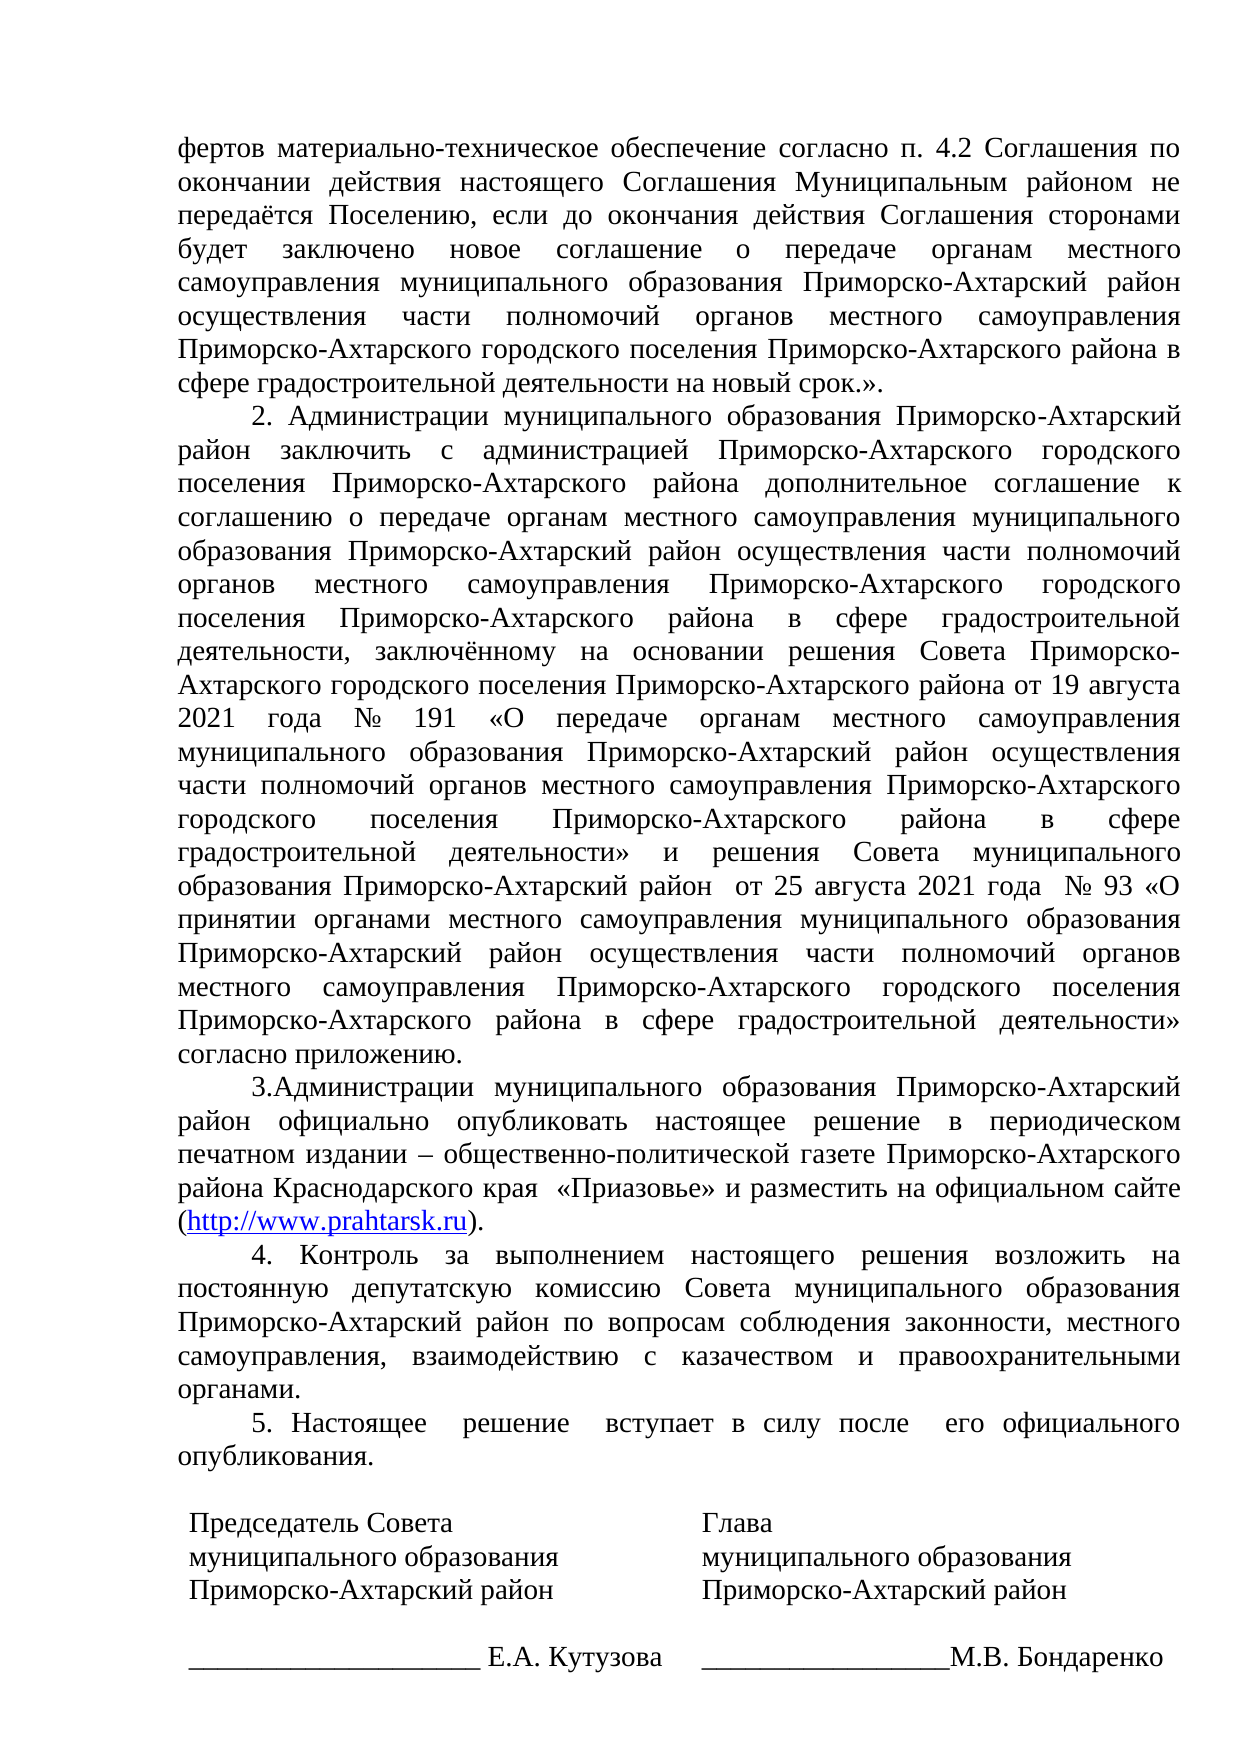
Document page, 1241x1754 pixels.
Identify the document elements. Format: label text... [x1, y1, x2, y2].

table_header Глава муниципального образования Приморско-Ахтарский район _________________М.В. Бондаренко [690, 1505, 1204, 1673]
text 5. Настоящее решение вступает в силу после его официального опубликования. [177, 1405, 1181, 1472]
table_header Председатель Совета муниципального образования Приморско-Ахтарский район ____________________ Е.А. Кутузова [177, 1505, 690, 1673]
text 4. Контроль за выполнением настоящего решения возложить на постоянную депутатскую комиссию Совета муниципального образования Приморско-Ахтарский район по вопросам соблюдения законности, местного самоуправления, взаимодействию с казачеством и правоохранительными органами. [177, 1237, 1181, 1405]
text 3.Администрации муниципального образования Приморско-Ахтарский район официально опубликовать настоящее решение в периодическом печатном издании – общественно-политической газете Приморско-Ахтарского района Краснодарского края «Приазовье» и разместить на официальном сайте (http://www.prahtarsk.ru). [177, 1069, 1181, 1237]
text 2. Администрации муниципального образования Приморско-Ахтарский район заключить с администрацией Приморско-Ахтарского городского поселения Приморско-Ахтарского района дополнительное соглашение к соглашению о передаче органам местного самоуправления муниципального образования Приморско-Ахтарский район осуществления части полномочий органов местного самоуправления Приморско-Ахтарского городского поселения Приморско-Ахтарского района в сфере градостроительной деятельности, заключённому на основании решения Совета Приморско-Ахтарского городского поселения Приморско-Ахтарского района от 19 августа 2021 года № 191 «О передаче органам местного самоуправления муниципального образования Приморско-Ахтарский район осуществления части полномочий органов местного самоуправления Приморско-Ахтарского городского поселения Приморско-Ахтарского района в сфере градостроительной деятельности» и решения Совета муниципального образования Приморско-Ахтарский район от 25 августа 2021 года № 93 «О принятии органами местного самоуправления муниципального образования Приморско-Ахтарский район осуществления части полномочий органов местного самоуправления Приморско-Ахтарского городского поселения Приморско-Ахтарского района в сфере градостроительной деятельности» согласно приложению. [177, 398, 1181, 1069]
text фертов материально-техническое обеспечение согласно п. 4.2 Соглашения по окончании действия настоящего Соглашения Муниципальным районом не передаётся Поселению, если до окончания действия Соглашения сторонами будет заключено новое соглашение о передаче органам местного самоуправления муниципального образования Приморско-Ахтарский район осуществления части полномочий органов местного самоуправления Приморско-Ахтарского городского поселения Приморско-Ахтарского района в сфере градостроительной деятельности на новый срок.». [177, 130, 1181, 398]
